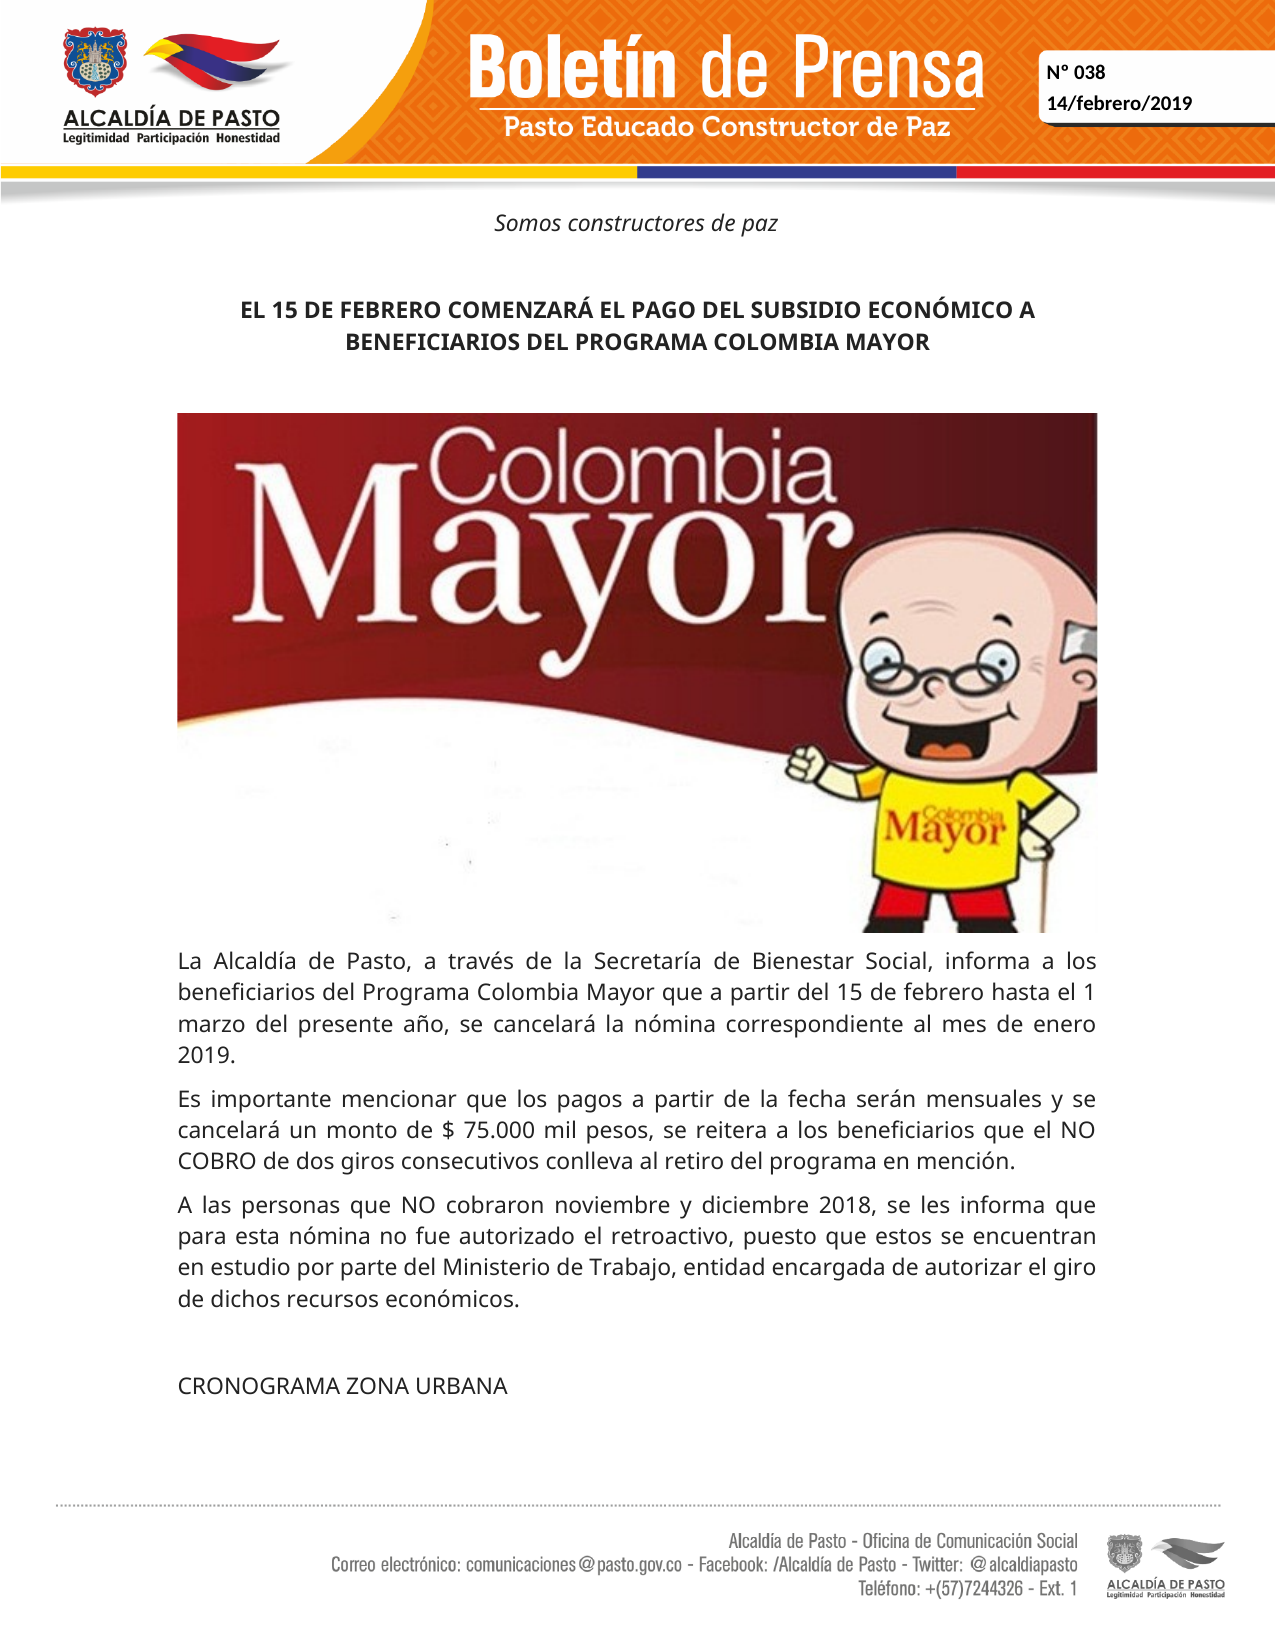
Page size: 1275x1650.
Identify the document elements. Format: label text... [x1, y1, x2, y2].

text Es importante mencionar que los pagos a partir de la fecha serán mensuales y se cancelará un monto de $ 75.000 mil pesos, se reitera a los beneficiarios que el NO COBRO de dos giros consecutivos conlleva al retiro del programa en mención. [177, 1082, 1098, 1176]
picture [0, 0, 1275, 1645]
text Somos constructores de paz [177, 207, 1098, 238]
text La Alcaldía de Pasto, a través de la Secretaría de Bienestar Social, informa a los beneficiarios del Programa Colombia Mayor que a partir del 15 de febrero hasta el 1 marzo del presente año, se cancelará la nómina correspondiente al mes de enero 2019. [177, 945, 1098, 1070]
text EL 15 DE FEBRERO COMENZARÁ EL PAGO DEL SUBSIDIO ECONÓMICO A BENEFICIARIOS DEL PROGRAMA COLOMBIA MAYOR [177, 294, 1098, 357]
text A las personas que NO cobraron noviembre y diciembre 2018, se les informa que para esta nómina no fue autorizado el retroactivo, puesto que estos se encuentran en estudio por parte del Ministerio de Trabajo, entidad encargada de autorizar el giro de dichos recursos económicos. [177, 1189, 1098, 1314]
text CRONOGRAMA ZONA URBANA [177, 1370, 1098, 1401]
